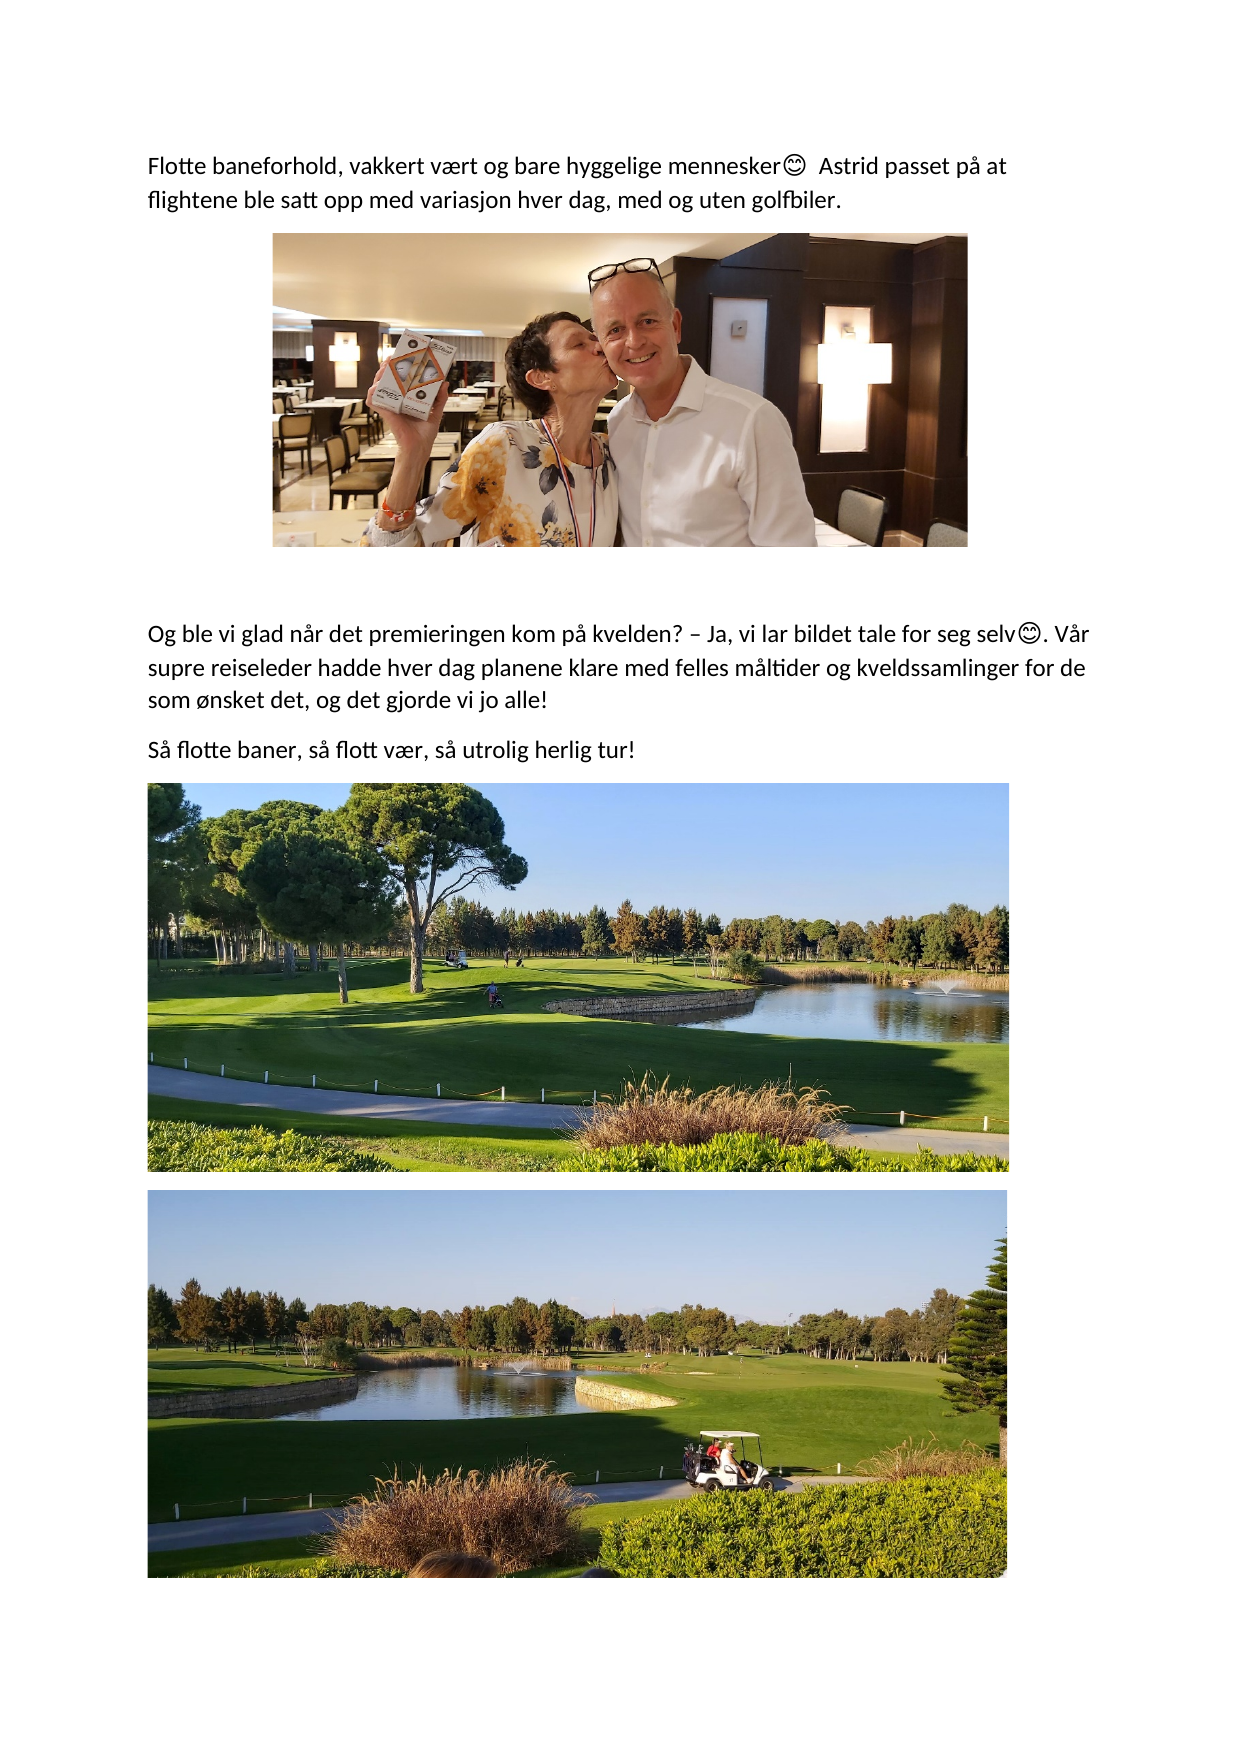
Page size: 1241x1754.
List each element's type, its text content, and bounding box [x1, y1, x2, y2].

text Flotte baneforhold, vakkert vært og bare hyggelige mennesker Astrid passet på at flightene ble satt opp med variasjon hver dag, med og uten golfbiler. [148, 148, 1093, 214]
picture [272, 233, 968, 547]
text Og ble vi glad når det premieringen kom på kvelden? – Ja, vi lar bildet tale for seg selv. Vår supre reiseleder hadde hver dag planene klare med felles måltider og kveldssamlinger for de som ønsket det, og det gjorde vi jo alle! [148, 615, 1093, 715]
text Så flotte baner, så flott vær, så utrolig herlig tur! [148, 734, 1093, 765]
picture [147, 1190, 1008, 1578]
picture [147, 783, 1010, 1172]
